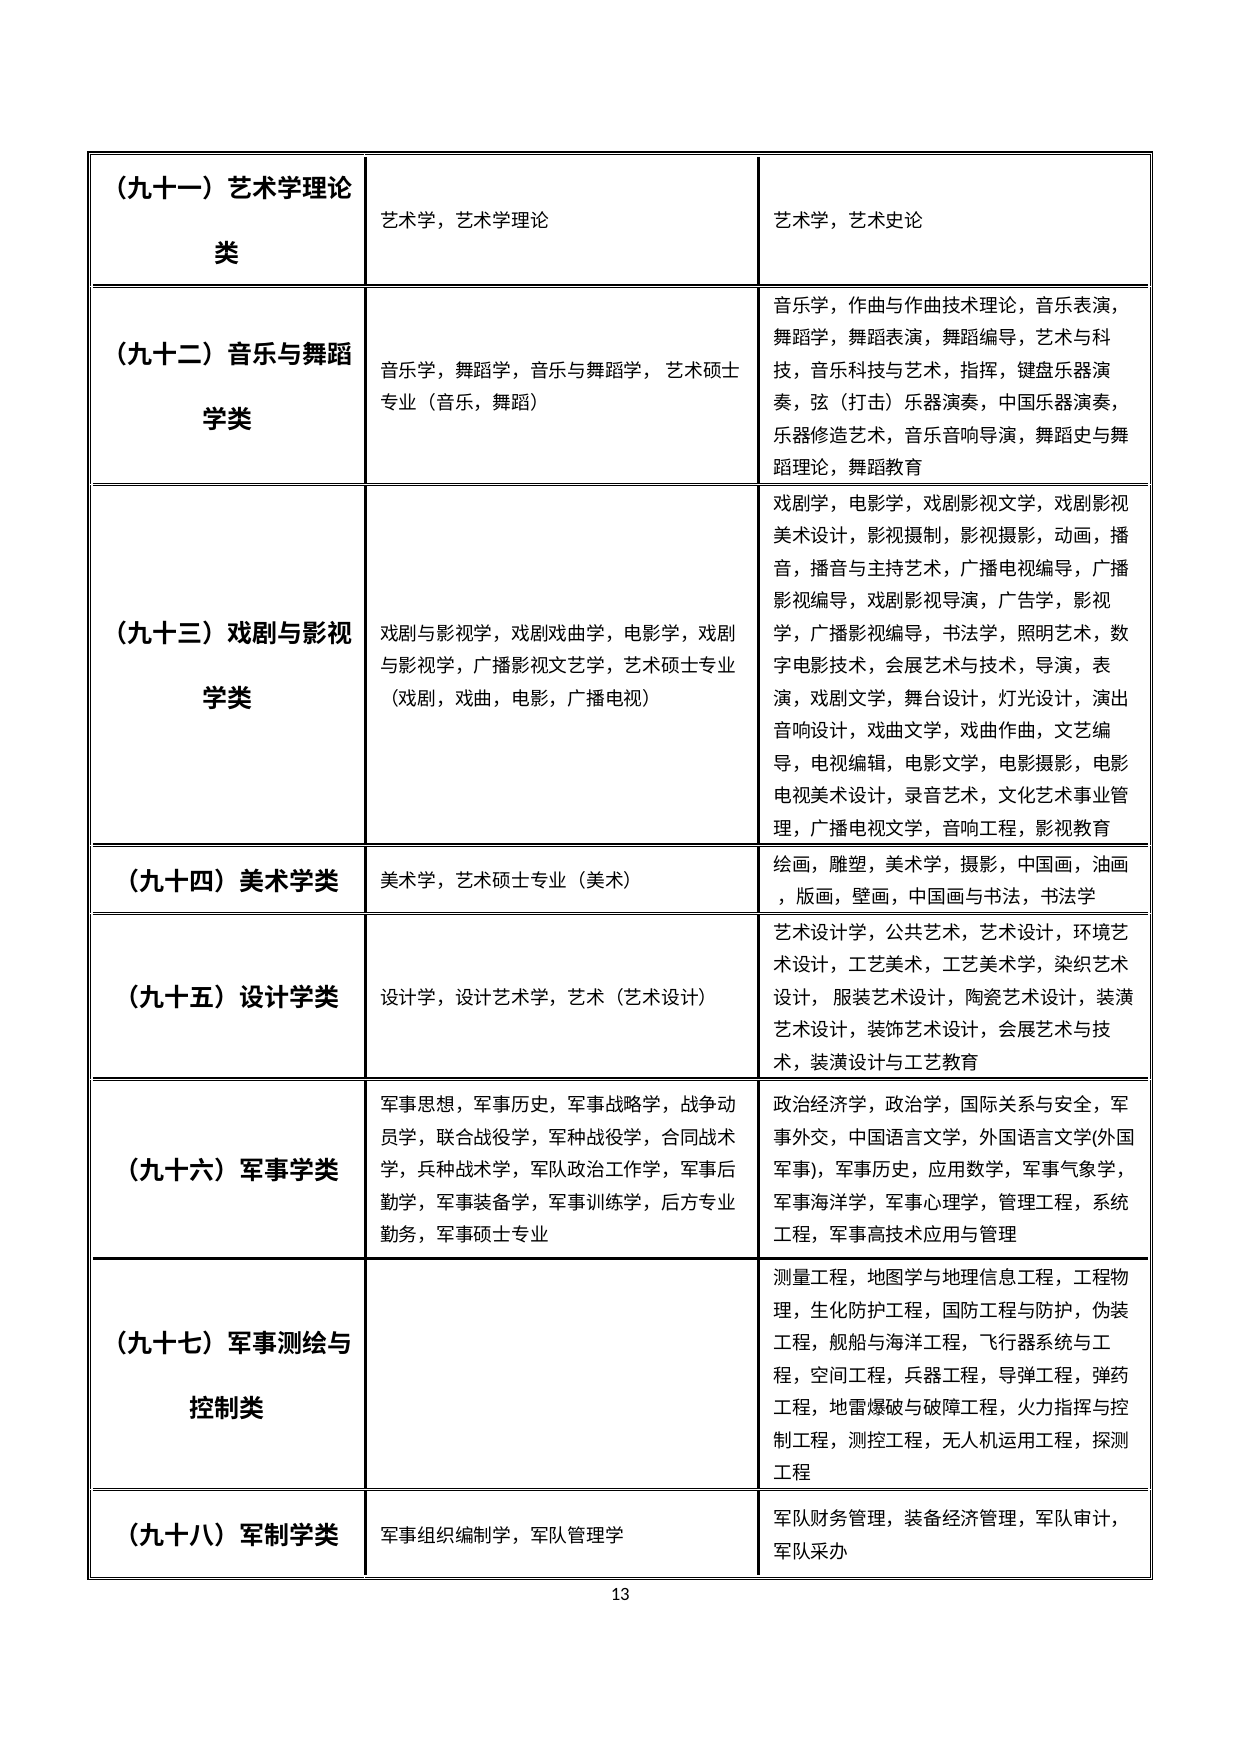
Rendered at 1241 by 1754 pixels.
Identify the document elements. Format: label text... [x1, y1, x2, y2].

table_cell （九十八）军制学类 [89, 1488, 365, 1577]
table_cell 音乐学，舞蹈学，音乐与舞蹈学， 艺术硕士专业（音乐，舞蹈） [367, 288, 757, 483]
table_cell （九十六）军事学类 [91, 1077, 364, 1257]
table_cell （九十五）设计学类 [89, 912, 365, 1077]
table_cell 设计学，设计艺术学，艺术（艺术设计） [367, 915, 757, 1077]
table_cell 艺术学，艺术学理论 [365, 155, 758, 284]
table_cell 军队财务管理，装备经济管理，军队审计，军队采办 [758, 1488, 1151, 1577]
table_cell 戏剧学，电影学，戏剧影视文学，戏剧影视美术设计，影视摄制，影视摄影，动画，播音，播音与主持艺术，广播电视编导，广播影视编导，戏剧影视导演，广告学，影视学，广播影视编导，书法学，照明艺术，数字电影技术，会展艺术与技术，导演，表演，戏剧文学，舞台设计，灯光设计，演出音响设计，戏曲文学，戏曲作曲，文艺编导，电视编辑，电影文学，电影摄影，电影电视美术设计，录音艺术，文化艺术事业管理，广播电视文学，音响工程，影视教育 [758, 483, 1151, 843]
table_cell （九十三）戏剧与影视学类 [89, 483, 365, 843]
table_cell 军事组织编制学，军队管理学 [365, 1491, 758, 1577]
table_cell 绘画，雕塑，美术学，摄影，中国画，油画 ，版画，壁画，中国画与书法，书法学 [760, 843, 1150, 912]
table_cell [367, 1260, 757, 1488]
table_cell （九十四）美术学类 [91, 843, 364, 912]
table_cell 军事思想，军事历史，军事战略学，战争动员学，联合战役学，军种战役学，合同战术学，兵种战术学，军队政治工作学，军事后勤学，军事装备学，军事训练学，后方专业勤务，军事硕士专业 [367, 1081, 757, 1257]
table_cell 政治经济学，政治学，国际关系与安全，军事外交，中国语言文学，外国语言文学(外国军事)，军事历史，应用数学，军事气象学，军事海洋学，军事心理学，管理工程，系统工程，军事高技术应用与管理 [760, 1077, 1150, 1257]
table_cell 戏剧与影视学，戏剧戏曲学，电影学，戏剧与影视学，广播影视文艺学，艺术硕士专业（戏剧，戏曲，电影，广播电视） [367, 486, 757, 843]
table_cell （九十一）艺术学理论类 [91, 153, 365, 284]
table_cell 美术学，艺术硕士专业（美术） [367, 847, 757, 912]
table_cell （九十七）军事测绘与控制类 [91, 1257, 364, 1488]
table_cell （九十二）音乐与舞蹈学类 [91, 284, 364, 483]
table_cell 音乐学，作曲与作曲技术理论，音乐表演，舞蹈学，舞蹈表演，舞蹈编导，艺术与科技，音乐科技与艺术，指挥，键盘乐器演奏，弦（打击）乐器演奏，中国乐器演奏，乐器修造艺术，音乐音响导演，舞蹈史与舞蹈理论，舞蹈教育 [760, 284, 1150, 483]
table_cell 艺术学，艺术史论 [758, 155, 1150, 284]
table_cell 艺术设计学，公共艺术，艺术设计，环境艺术设计，工艺美术，工艺美术学，染织艺术设计， 服装艺术设计，陶瓷艺术设计，装潢艺术设计，装饰艺术设计，会展艺术与技术，装潢设计与工艺教育 [758, 912, 1151, 1077]
table_cell 测量工程，地图学与地理信息工程，工程物理，生化防护工程，国防工程与防护，伪装工程，舰船与海洋工程，飞行器系统与工程，空间工程，兵器工程，导弹工程，弹药工程，地雷爆破与破障工程，火力指挥与控制工程，测控工程，无人机运用工程，探测工程 [760, 1257, 1150, 1488]
